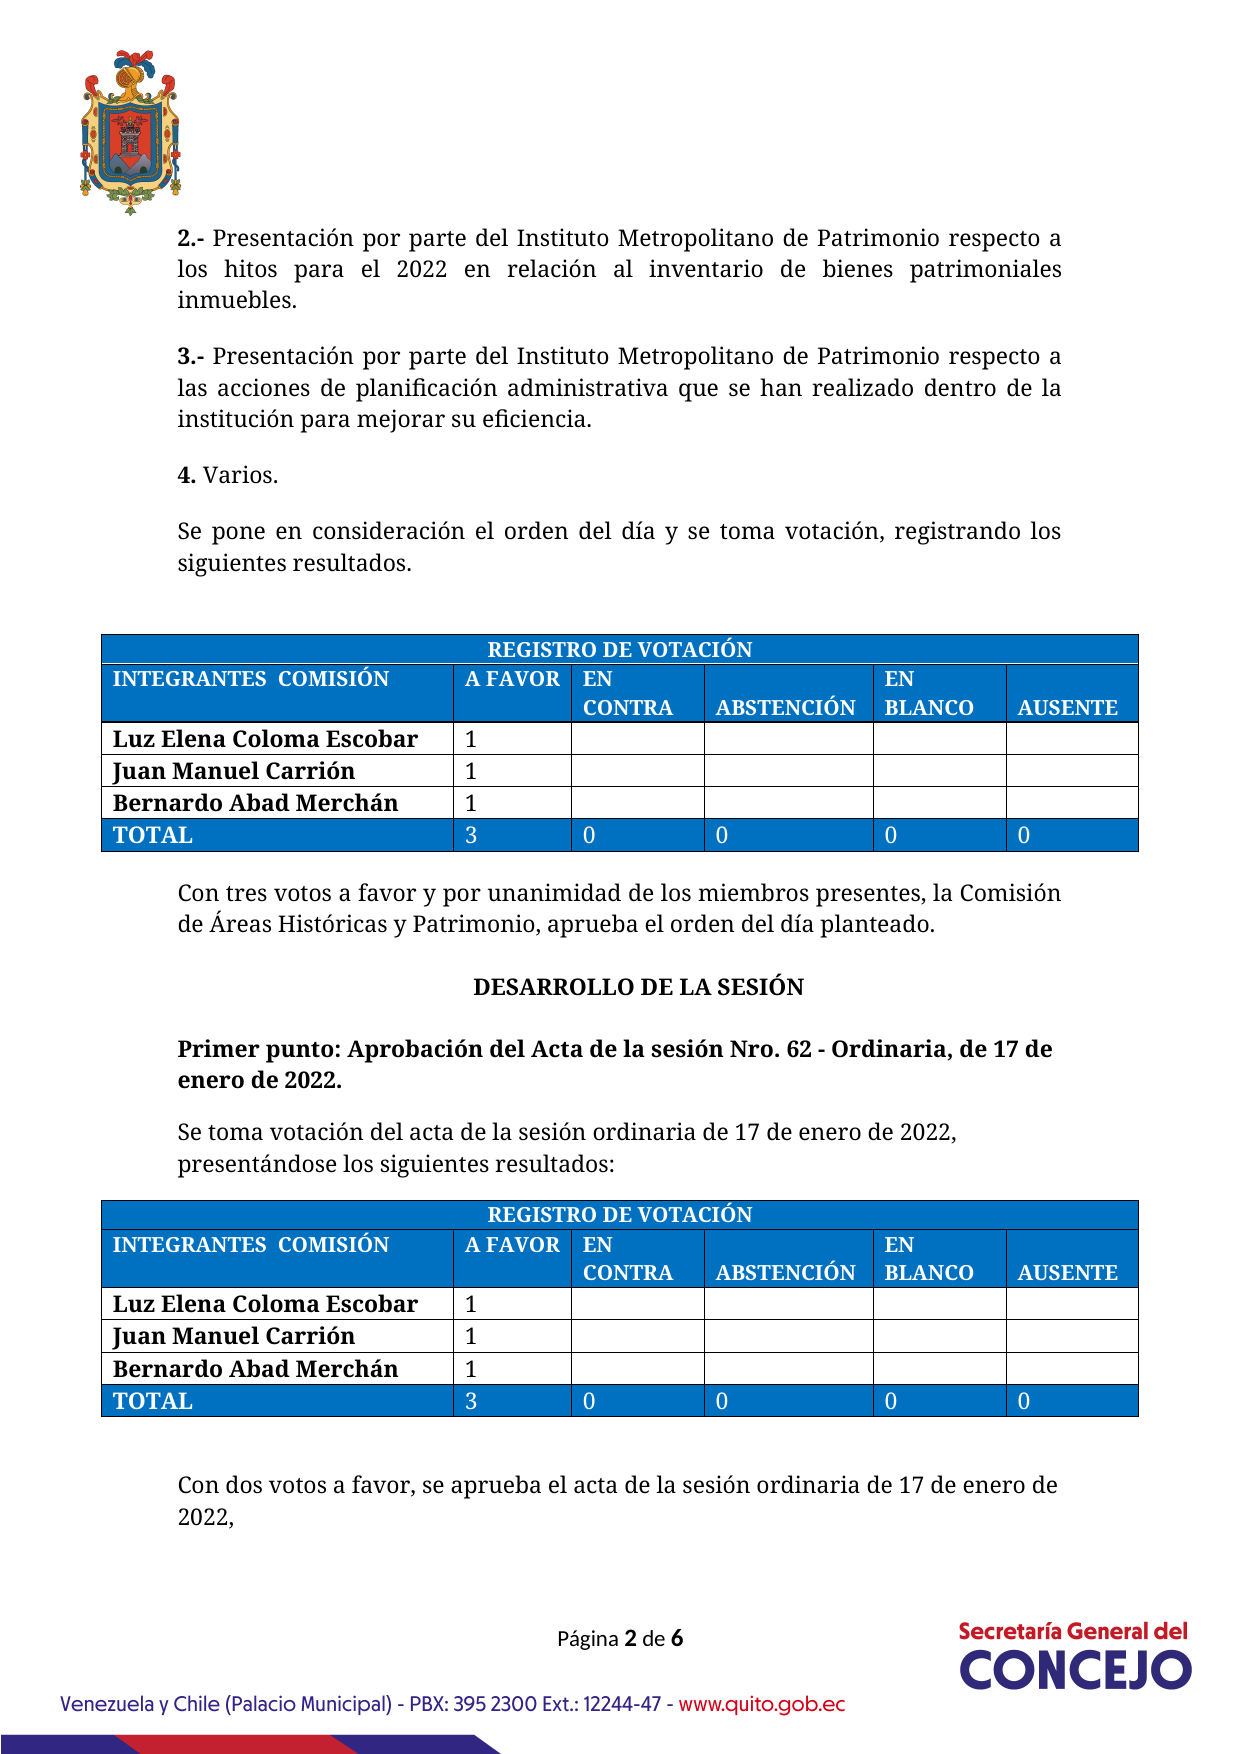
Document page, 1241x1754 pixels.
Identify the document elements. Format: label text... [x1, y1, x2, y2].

table_cell [1007, 1288, 1138, 1319]
table_cell 0 [705, 819, 873, 851]
table_cell 1 [454, 787, 571, 818]
table_cell [1007, 787, 1138, 818]
table_cell EN BLANCO [874, 665, 1006, 721]
table_cell [705, 723, 873, 754]
table_cell [705, 755, 873, 786]
picture [1, 0, 1240, 1754]
table_cell [705, 1353, 873, 1384]
table_cell [874, 723, 1006, 754]
table_cell 1 [454, 1320, 571, 1352]
table_cell 0 [1007, 819, 1138, 851]
text Con dos votos a favor, se aprueba el acta de la sesión ordinaria de 17 de enero de 2022, [177, 1469, 1063, 1532]
text 3.- Presentación por parte del Instituto Metropolitano de Patrimonio respecto a las acciones de planificación administrativa que se han realizado dentro de la institución para mejorar su eficiencia. [177, 340, 1063, 434]
table_cell EN CONTRA [572, 1230, 704, 1287]
table_cell Bernardo Abad Merchán [102, 787, 453, 818]
table_cell 1 [454, 755, 571, 786]
text Con tres votos a favor y por unanimidad de los miembros presentes, la Comisión de Áreas Históricas y Patrimonio, aprueba el orden del día planteado. [177, 877, 1063, 939]
table_cell [705, 787, 873, 818]
table_cell Juan Manuel Carrión [102, 1320, 453, 1352]
text 4. Varios. [177, 459, 1063, 490]
table_cell [572, 1353, 704, 1384]
table_cell [1007, 755, 1138, 786]
table_cell INTEGRANTES COMISIÓN [102, 1230, 453, 1287]
table_cell 0 [705, 1385, 873, 1416]
text Se toma votación del acta de la sesión ordinaria de 17 de enero de 2022, presentándose los siguientes resultados: [177, 1116, 1063, 1179]
table_cell A FAVOR [454, 665, 571, 721]
table_cell [874, 1320, 1006, 1352]
table_cell EN BLANCO [874, 1230, 1006, 1287]
table_cell 1 [454, 1288, 571, 1319]
table_cell 3 [454, 1385, 571, 1416]
table_cell [572, 1320, 704, 1352]
table_cell AUSENTE [1007, 1230, 1138, 1287]
table_cell 0 [572, 1385, 704, 1416]
table_cell [572, 723, 704, 754]
table_cell [705, 1288, 873, 1319]
table_cell AUSENTE [1007, 665, 1138, 721]
text Primer punto: Aprobación del Acta de la sesión Nro. 62 - Ordinaria, de 17 de enero de 2022. [177, 1033, 1063, 1095]
table_cell 1 [454, 723, 571, 754]
table_cell Luz Elena Coloma Escobar [102, 1288, 453, 1319]
table_cell [572, 787, 704, 818]
table_header REGISTRO DE VOTACIÓN [102, 635, 1138, 663]
table_header REGISTRO DE VOTACIÓN [102, 1201, 1138, 1229]
table_cell [572, 1288, 704, 1319]
table_cell TOTAL [102, 1385, 453, 1416]
table_cell [874, 1288, 1006, 1319]
table_cell [874, 755, 1006, 786]
table_cell Bernardo Abad Merchán [102, 1353, 453, 1384]
table_cell A FAVOR [454, 1230, 571, 1287]
table_cell 3 [454, 819, 571, 851]
table_cell TOTAL [102, 819, 453, 851]
table_cell INTEGRANTES COMISIÓN [102, 665, 453, 721]
table_cell Juan Manuel Carrión [102, 755, 453, 786]
table_cell ABSTENCIÓN [705, 665, 873, 721]
table_cell 1 [454, 1353, 571, 1384]
table_cell ABSTENCIÓN [705, 1230, 873, 1287]
list DESARROLLO DE LA SESIÓN [215, 970, 1063, 1002]
table_cell EN CONTRA [572, 665, 704, 721]
table_cell [1007, 723, 1138, 754]
table_cell 0 [874, 1385, 1006, 1416]
table_cell 0 [572, 819, 704, 851]
table_cell 0 [1007, 1385, 1138, 1416]
text 2.- Presentación por parte del Instituto Metropolitano de Patrimonio respecto a los hitos para el 2022 en relación al inventario de bienes patrimoniales inmuebles. [177, 222, 1063, 315]
table_cell 0 [874, 819, 1006, 851]
table_cell [705, 1320, 873, 1352]
table_cell [572, 755, 704, 786]
table_cell [874, 1353, 1006, 1384]
table_cell [1007, 1320, 1138, 1352]
table_cell Luz Elena Coloma Escobar [102, 723, 453, 754]
table_cell [1007, 1353, 1138, 1384]
text Se pone en consideración el orden del día y se toma votación, registrando los siguientes resultados. [177, 515, 1063, 578]
table_cell [874, 787, 1006, 818]
